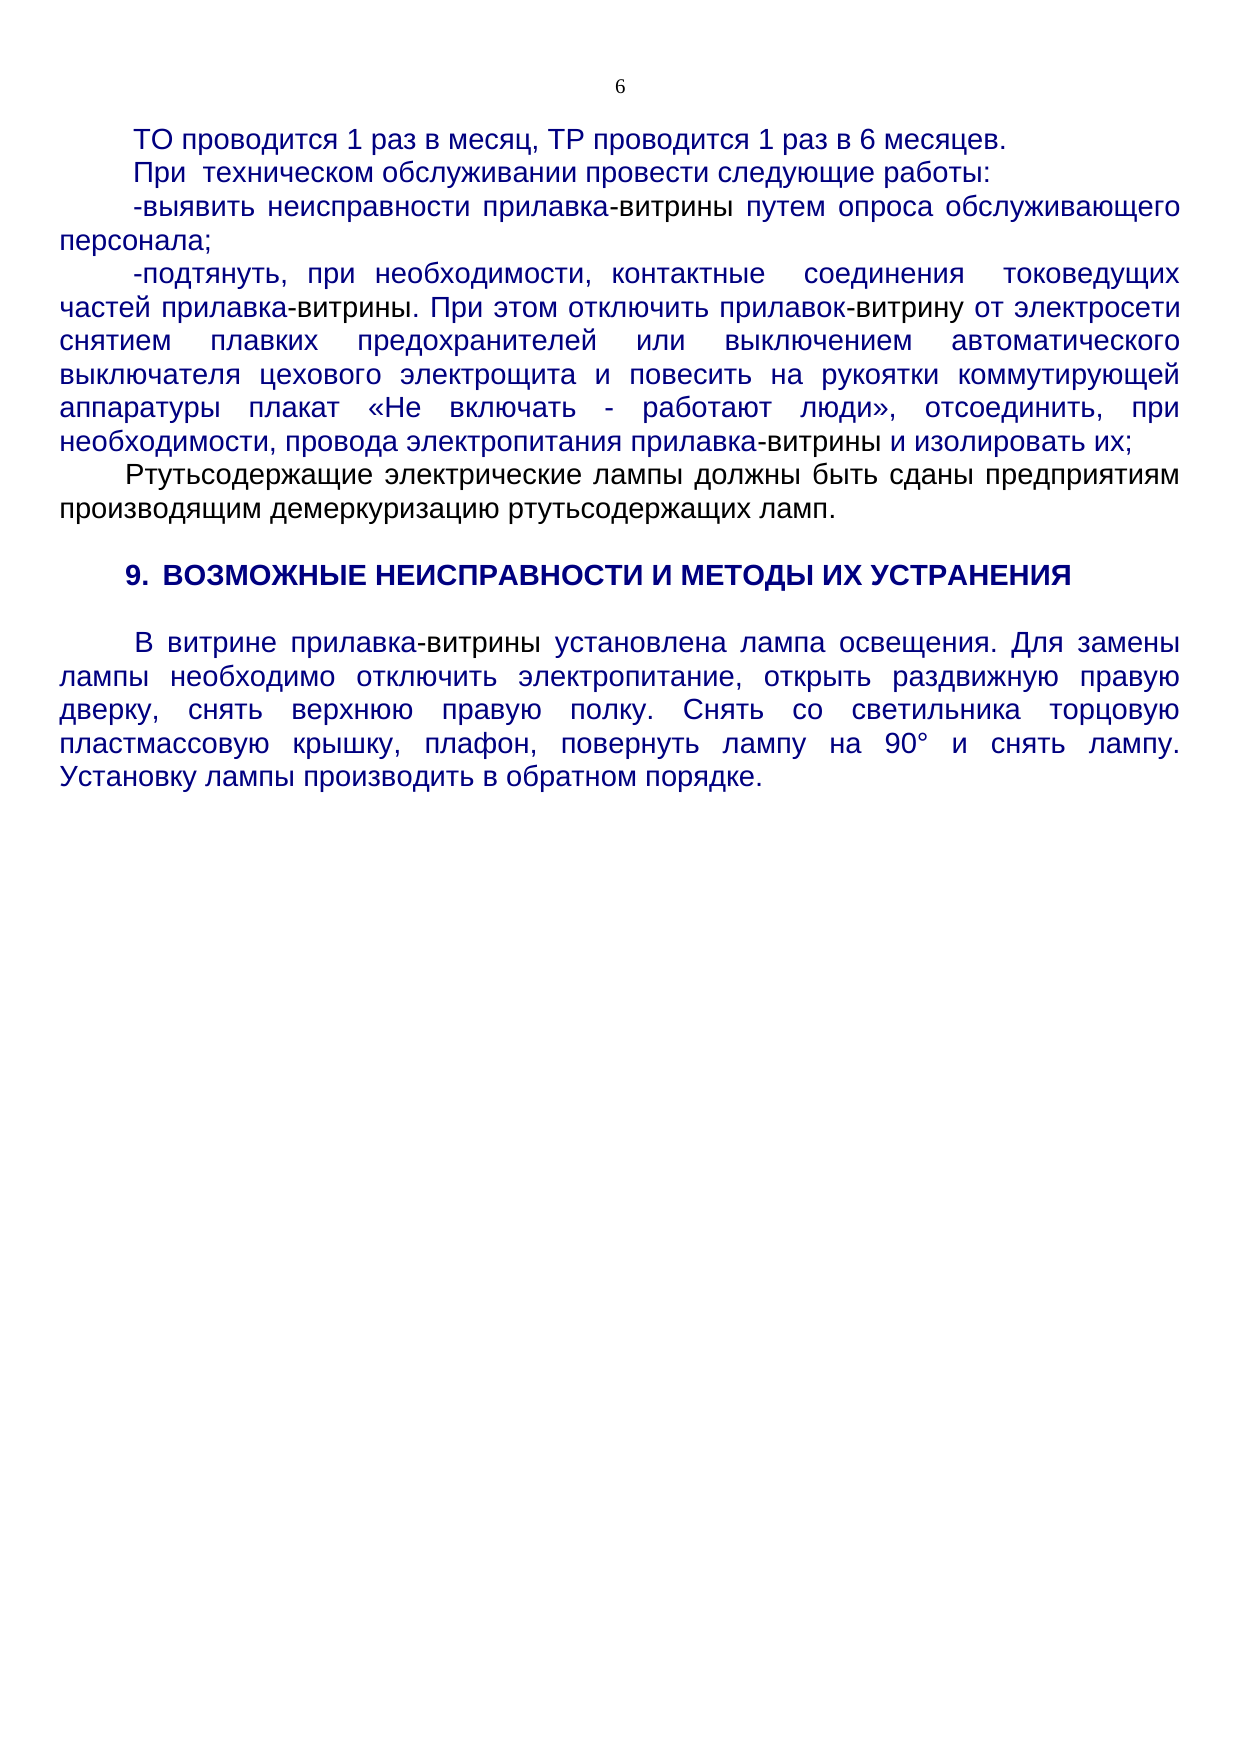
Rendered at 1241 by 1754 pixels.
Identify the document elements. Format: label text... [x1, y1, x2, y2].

text При техническом обслуживании провести следующие работы: [59, 156, 1181, 189]
list ВОЗМОЖНЫЕ НЕИСПРАВНОСТИ И МЕТОДЫ ИХ УСТРАНЕНИЯ [125, 558, 1181, 592]
text ТО проводится 1 раз в месяц, ТР проводится 1 раз в 6 месяцев. [59, 122, 1181, 156]
text Ртутьсодержащие электрические лампы должны быть сданы предприятиям производящим демеркуризацию ртутьсодержащих ламп. [59, 457, 1181, 524]
text -подтянуть, при необходимости, контактные соединения токоведущих частей прилавка-витрины. При этом отключить прилавок-витрину от электросети снятием плавких предохранителей или выключением автоматического выключателя цехового электрощита и повесить на рукоятки коммутирующей аппаратуры плакат «Не включать - работают люди», отсоединить, при необходимости, провода электропитания прилавка-витрины и изолировать их; [59, 256, 1181, 457]
text В витрине прилавка-витрины установлена лампа освещения. Для замены лампы необходимо отключить электропитание, открыть раздвижную правую дверку, снять верхнюю правую полку. Снять со светильника торцовую пластмассовую крышку, плафон, повернуть лампу на 90° и снять лампу. Установку лампы производить в обратном порядке. [59, 625, 1181, 793]
text -выявить неисправности прилавка-витрины путем опроса обслуживающего персонала; [59, 189, 1181, 256]
